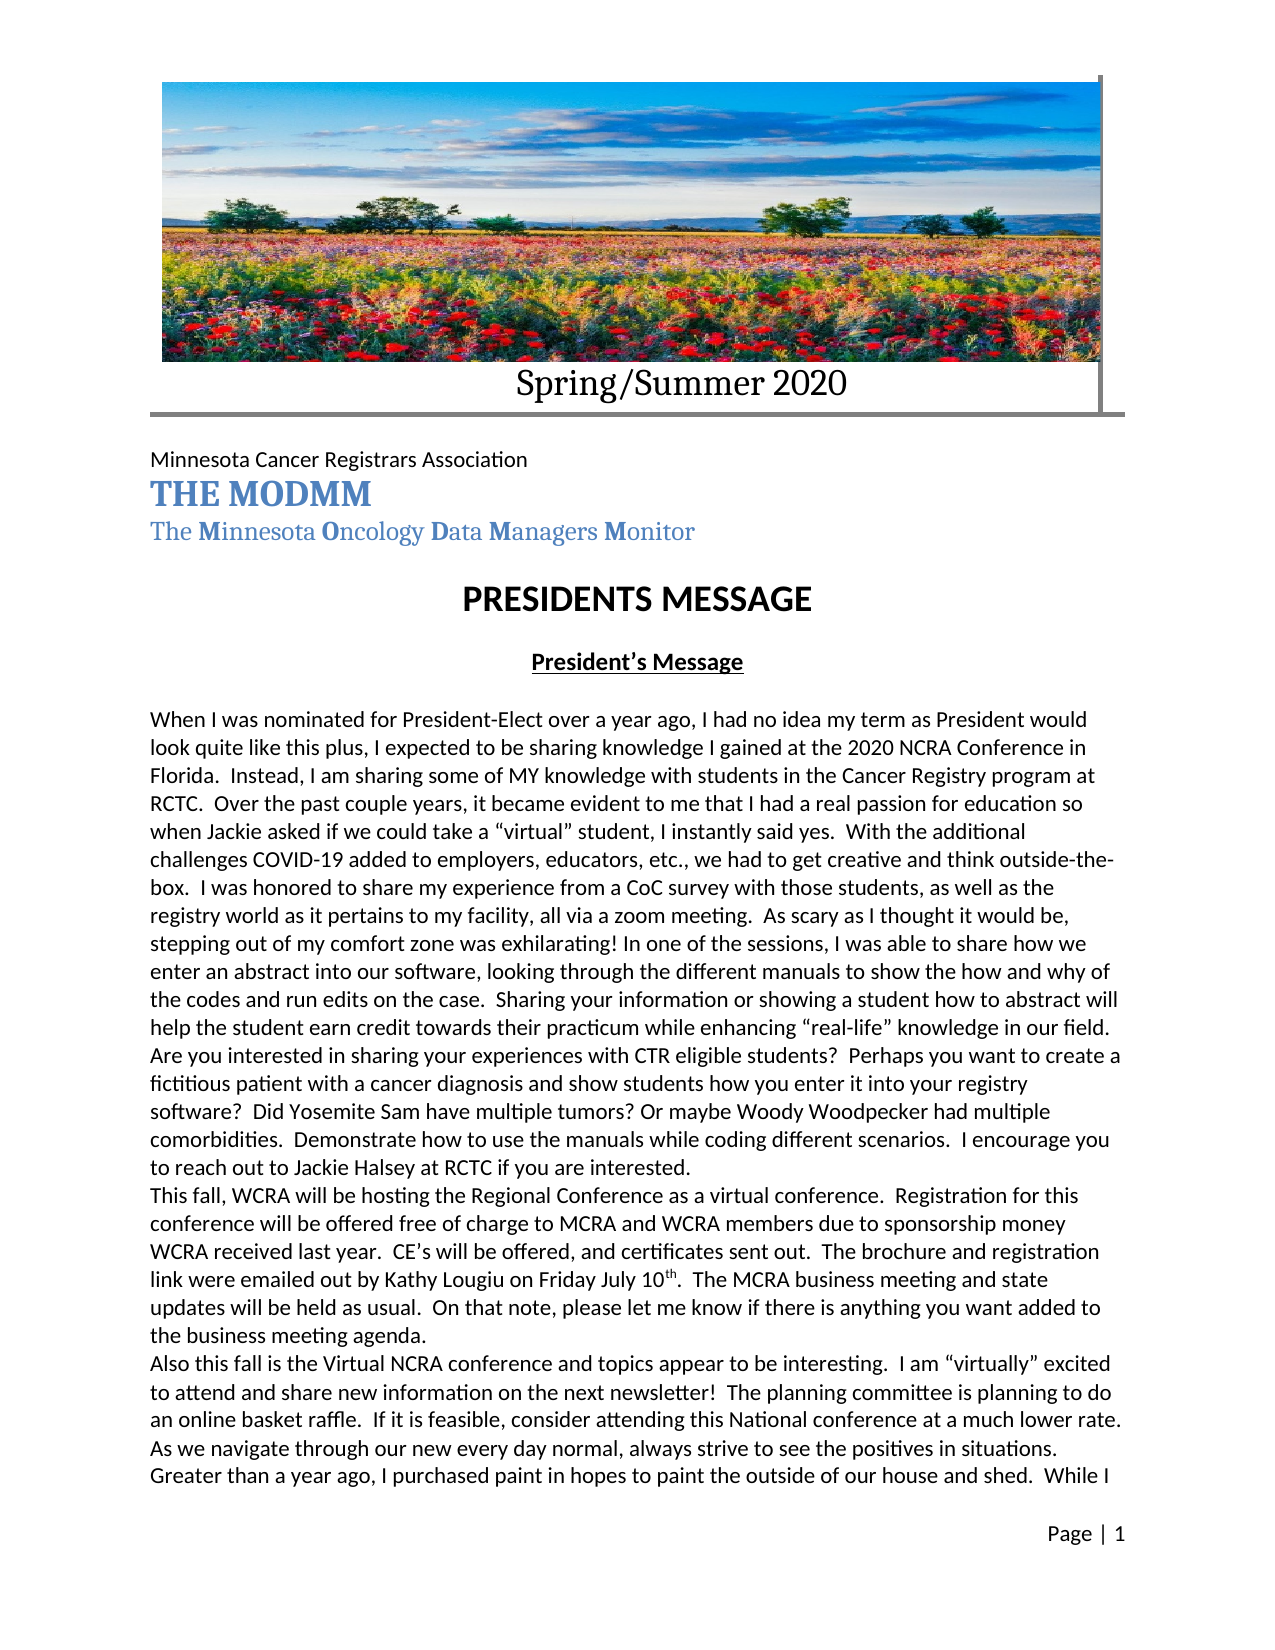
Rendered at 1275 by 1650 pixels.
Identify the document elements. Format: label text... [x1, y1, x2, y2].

text President’s Message [150, 647, 1125, 677]
subtitle THE MODMM [150, 473, 1125, 516]
text PRESIDENTS MESSAGE [150, 575, 1125, 621]
subtitle The Minnesota Oncology Data Managers Monitor [150, 516, 1125, 547]
picture [162, 82, 1101, 362]
text This fall, WCRA will be hosting the Regional Conference as a virtual conference. Registration for this conference will be offered free of charge to MCRA and WCRA members due to sponsorship money WCRA received last year. CE’s will be offered, and certificates sent out. The brochure and registration link were emailed out by Kathy Lougiu on Friday July 10th. The MCRA business meeting and state updates will be held as usual. On that note, please let me know if there is anything you want added to the business meeting agenda. [150, 1181, 1125, 1349]
text Also this fall is the Virtual NCRA conference and topics appear to be interesting. I am “virtually” excited to attend and share new information on the next newsletter! The planning committee is planning to do an online basket raffle. If it is feasible, consider attending this National conference at a much lower rate. [150, 1349, 1125, 1434]
text Minnesota Cancer Registrars Association [150, 445, 1125, 473]
text When I was nominated for President-Elect over a year ago, I had no idea my term as President would look quite like this plus, I expected to be sharing knowledge I gained at the 2020 NCRA Conference in Florida. Instead, I am sharing some of MY knowledge with students in the Cancer Registry program at RCTC. Over the past couple years, it became evident to me that I had a real passion for education so when Jackie asked if we could take a “virtual” student, I instantly said yes. With the additional challenges COVID-19 added to employers, educators, etc., we had to get creative and think outside-the-box. I was honored to share my experience from a CoC survey with those students, as well as the registry world as it pertains to my facility, all via a zoom meeting. As scary as I thought it would be, stepping out of my comfort zone was exhilarating! In one of the sessions, I was able to share how we enter an abstract into our software, looking through the different manuals to show the how and why of the codes and run edits on the case. Sharing your information or showing a student how to abstract will help the student earn credit towards their practicum while enhancing “real-life” knowledge in our field. Are you interested in sharing your experiences with CTR eligible students? Perhaps you want to create a fictitious patient with a cancer diagnosis and show students how you enter it into your registry software? Did Yosemite Sam have multiple tumors? Or maybe Woody Woodpecker had multiple comorbidities. Demonstrate how to use the manuals while coding different scenarios. I encourage you to reach out to Jackie Halsey at RCTC if you are interested. [150, 705, 1125, 1181]
